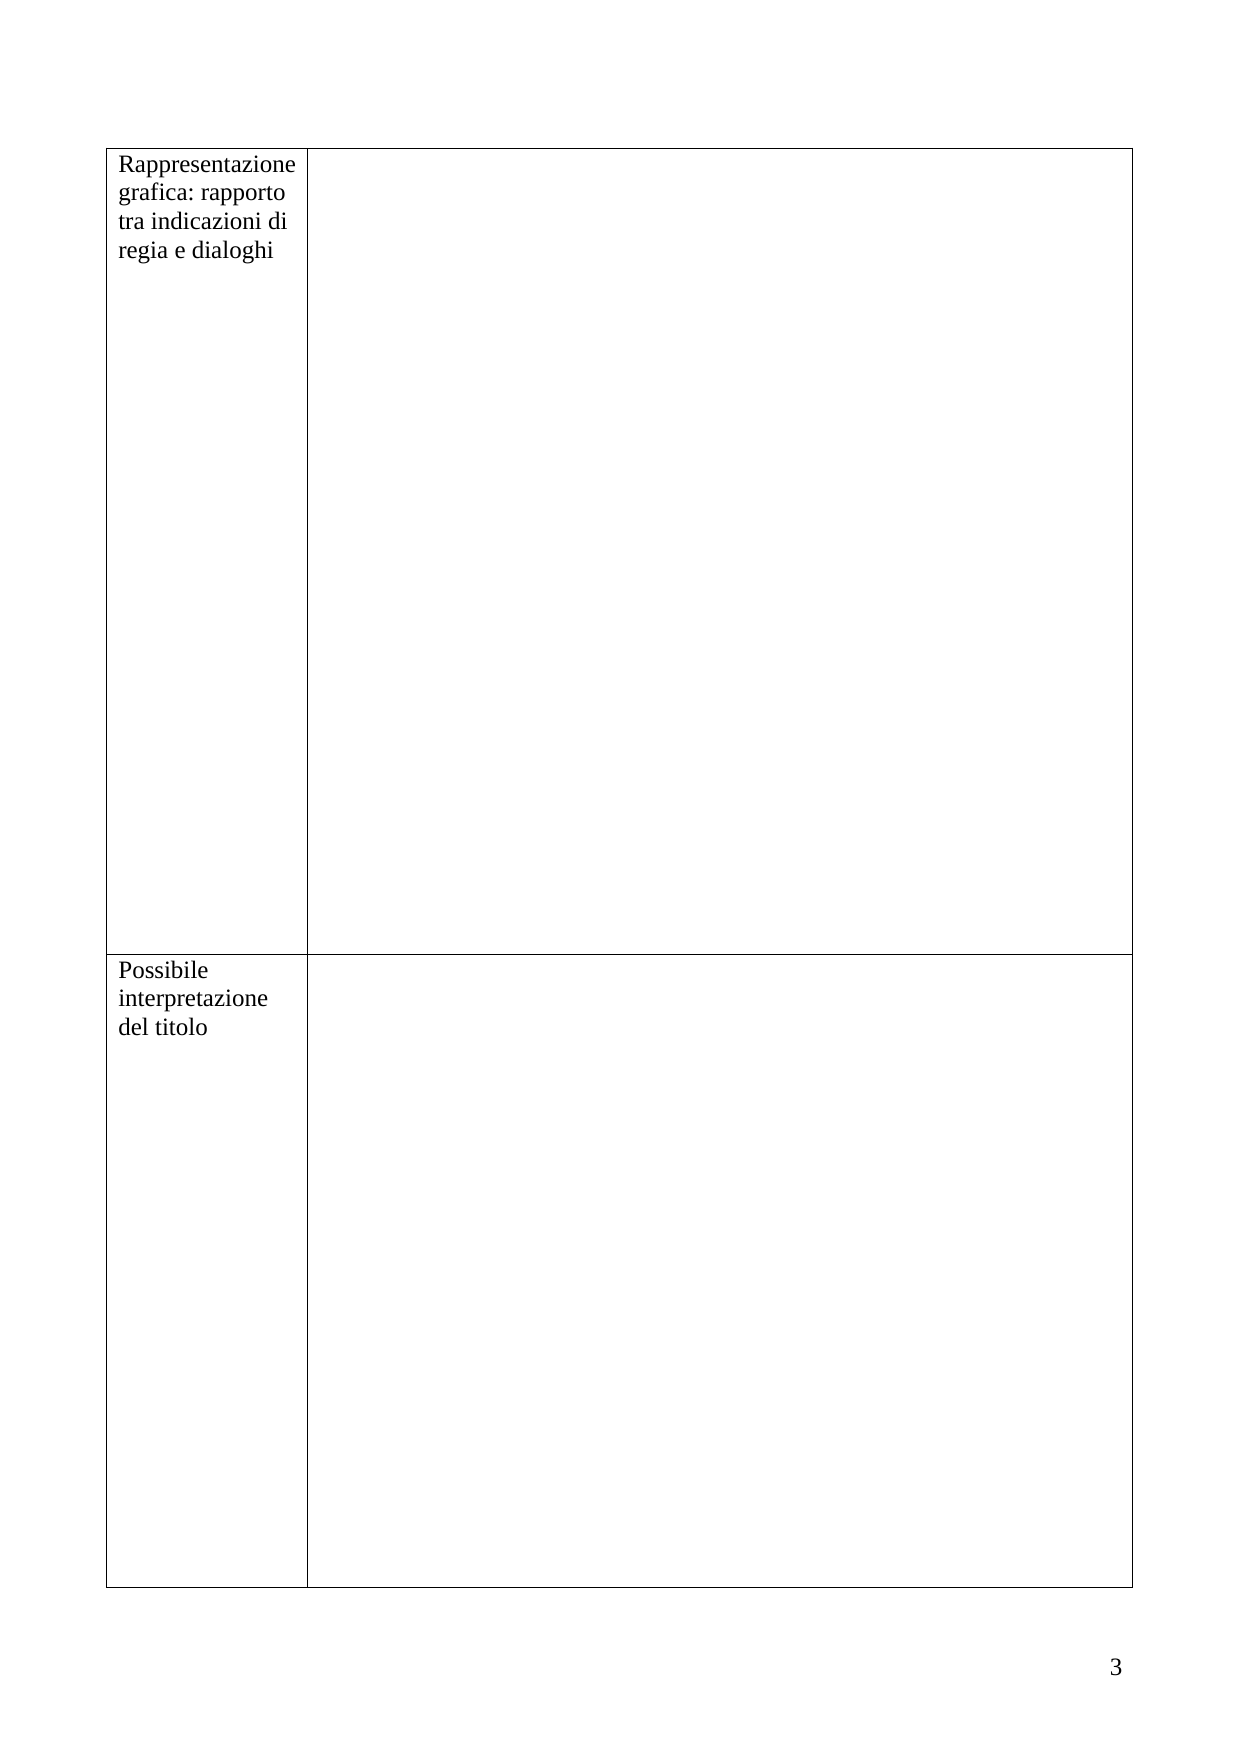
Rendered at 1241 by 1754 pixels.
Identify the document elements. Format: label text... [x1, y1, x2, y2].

table_cell [308, 149, 1132, 954]
table_cell [308, 955, 1132, 1587]
table_cell Possibile interpretazione del titolo [107, 955, 307, 1587]
table_cell Rappresentazione grafica: rapporto tra indicazioni di regia e dialoghi [107, 149, 307, 954]
